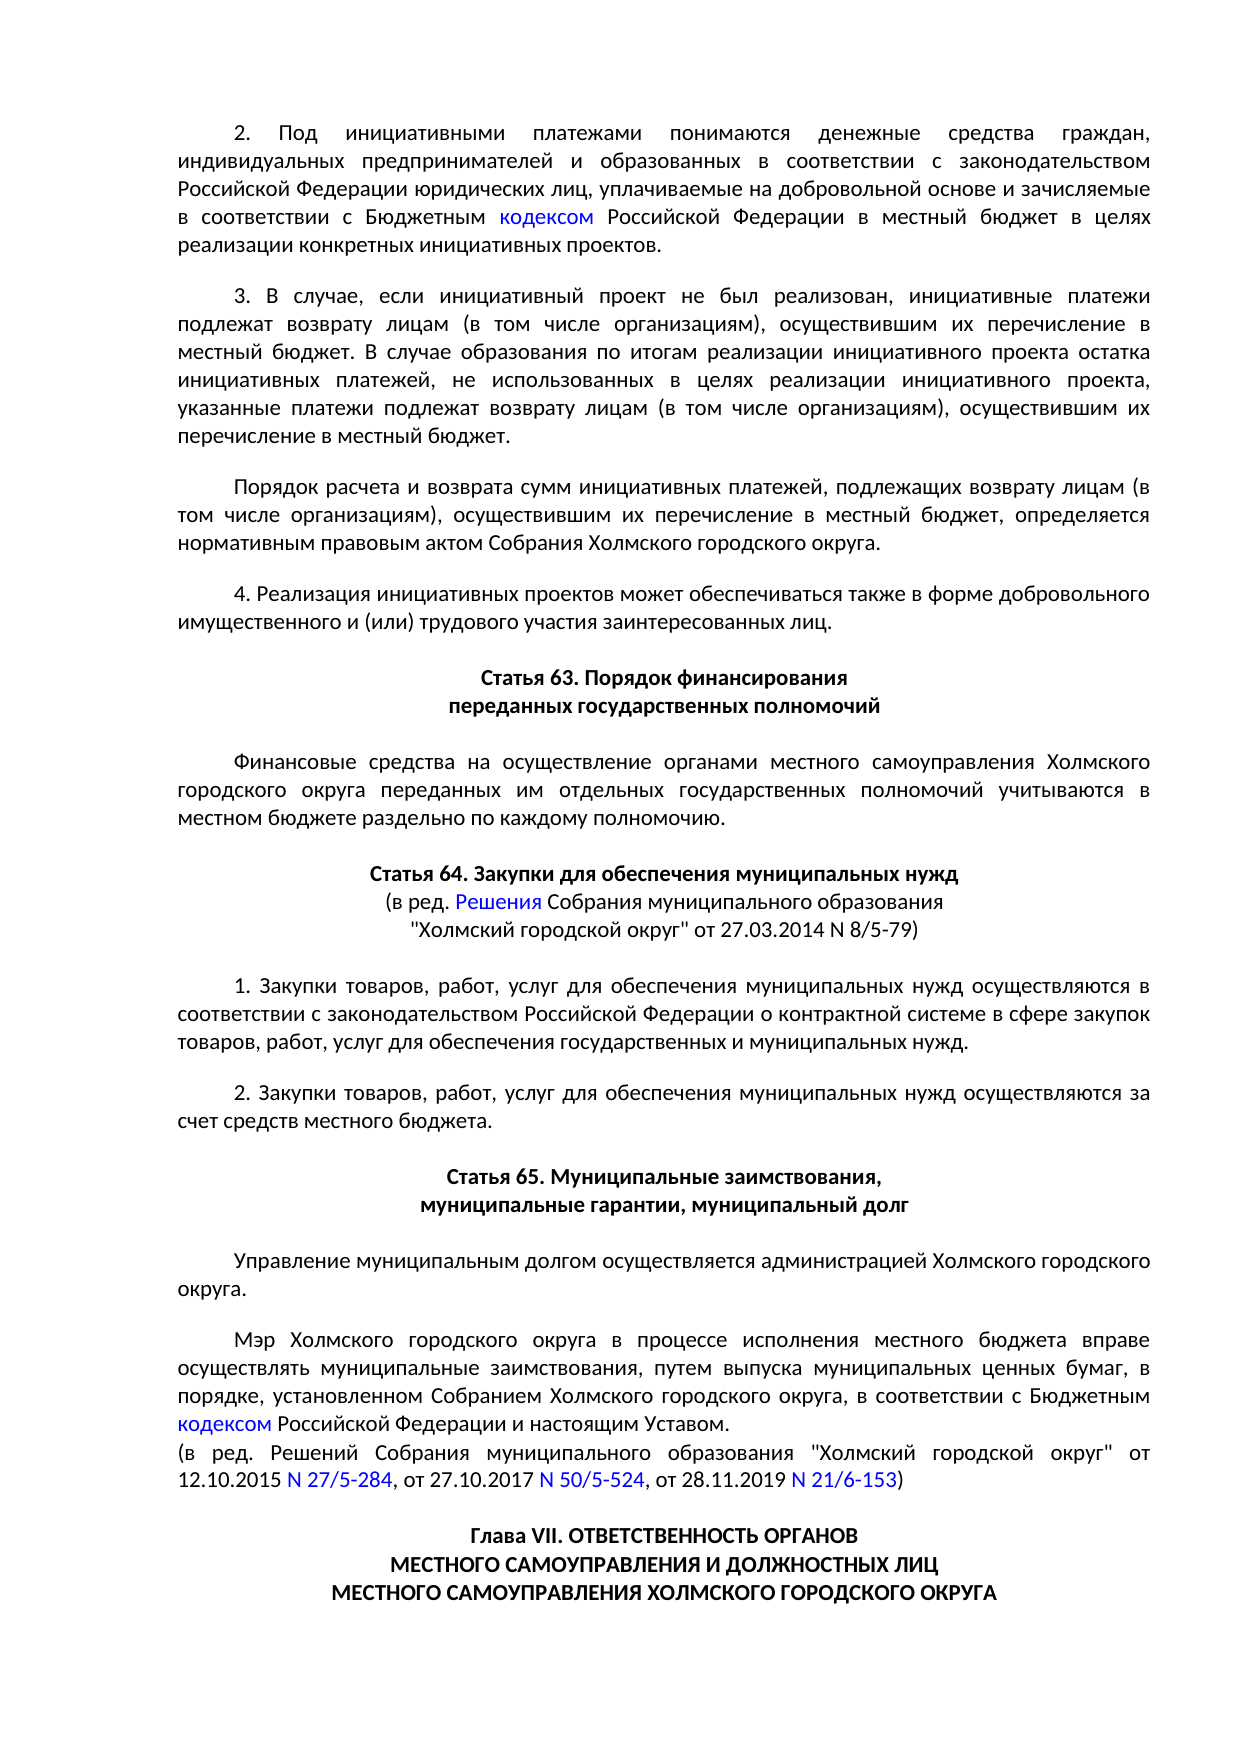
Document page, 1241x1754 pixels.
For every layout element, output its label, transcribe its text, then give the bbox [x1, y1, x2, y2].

text 2. Закупки товаров, работ, услуг для обеспечения муниципальных нужд осуществляются за счет средств местного бюджета. [177, 1078, 1152, 1134]
title Статья 65. Муниципальные заимствования, [177, 1162, 1152, 1191]
text Порядок расчета и возврата сумм инициативных платежей, подлежащих возврату лицам (в том числе организациям), осуществившим их перечисление в местный бюджет, определяется нормативным правовым актом Собрания Холмского городского округа. [177, 472, 1152, 556]
text "Холмский городской округ" от 27.03.2014 N 8/5-79) [177, 915, 1152, 943]
text 3. В случае, если инициативный проект не был реализован, инициативные платежи подлежат возврату лицам (в том числе организациям), осуществившим их перечисление в местный бюджет. В случае образования по итогам реализации инициативного проекта остатка инициативных платежей, не использованных в целях реализации инициативного проекта, указанные платежи подлежат возврату лицам (в том числе организациям), осуществившим их перечисление в местный бюджет. [177, 281, 1152, 449]
title муниципальные гарантии, муниципальный долг [177, 1191, 1152, 1218]
text Управление муниципальным долгом осуществляется администрацией Холмского городского округа. [177, 1247, 1152, 1303]
title МЕСТНОГО САМОУПРАВЛЕНИЯ И ДОЛЖНОСТНЫХ ЛИЦ [177, 1550, 1152, 1578]
title Статья 63. Порядок финансирования [177, 663, 1152, 691]
title Глава VII. ОТВЕТСТВЕННОСТЬ ОРГАНОВ [177, 1522, 1152, 1550]
text Финансовые средства на осуществление органами местного самоуправления Холмского городского округа переданных им отдельных государственных полномочий учитываются в местном бюджете раздельно по каждому полномочию. [177, 747, 1152, 831]
text Мэр Холмского городского округа в процессе исполнения местного бюджета вправе осуществлять муниципальные заимствования, путем выпуска муниципальных ценных бумаг, в порядке, установленном Собранием Холмского городского округа, в соответствии с Бюджетным кодексом Российской Федерации и настоящим Уставом. [177, 1326, 1152, 1438]
title переданных государственных полномочий [177, 691, 1152, 719]
title МЕСТНОГО САМОУПРАВЛЕНИЯ ХОЛМСКОГО ГОРОДСКОГО ОКРУГА [177, 1578, 1152, 1606]
title Статья 64. Закупки для обеспечения муниципальных нужд [177, 859, 1152, 887]
text 2. Под инициативными платежами понимаются денежные средства граждан, индивидуальных предпринимателей и образованных в соответствии с законодательством Российской Федерации юридических лиц, уплачиваемые на добровольной основе и зачисляемые в соответствии с Бюджетным кодексом Российской Федерации в местный бюджет в целях реализации конкретных инициативных проектов. [177, 118, 1152, 258]
text 1. Закупки товаров, работ, услуг для обеспечения муниципальных нужд осуществляются в соответствии с законодательством Российской Федерации о контрактной системе в сфере закупок товаров, работ, услуг для обеспечения государственных и муниципальных нужд. [177, 971, 1152, 1056]
text 4. Реализация инициативных проектов может обеспечиваться также в форме добровольного имущественного и (или) трудового участия заинтересованных лиц. [177, 579, 1152, 635]
text (в ред. Решения Собрания муниципального образования [177, 887, 1152, 915]
text (в ред. Решений Собрания муниципального образования "Холмский городской округ" от 12.10.2015 N 27/5-284, от 27.10.2017 N 50/5-524, от 28.11.2019 N 21/6-153) [177, 1438, 1152, 1494]
